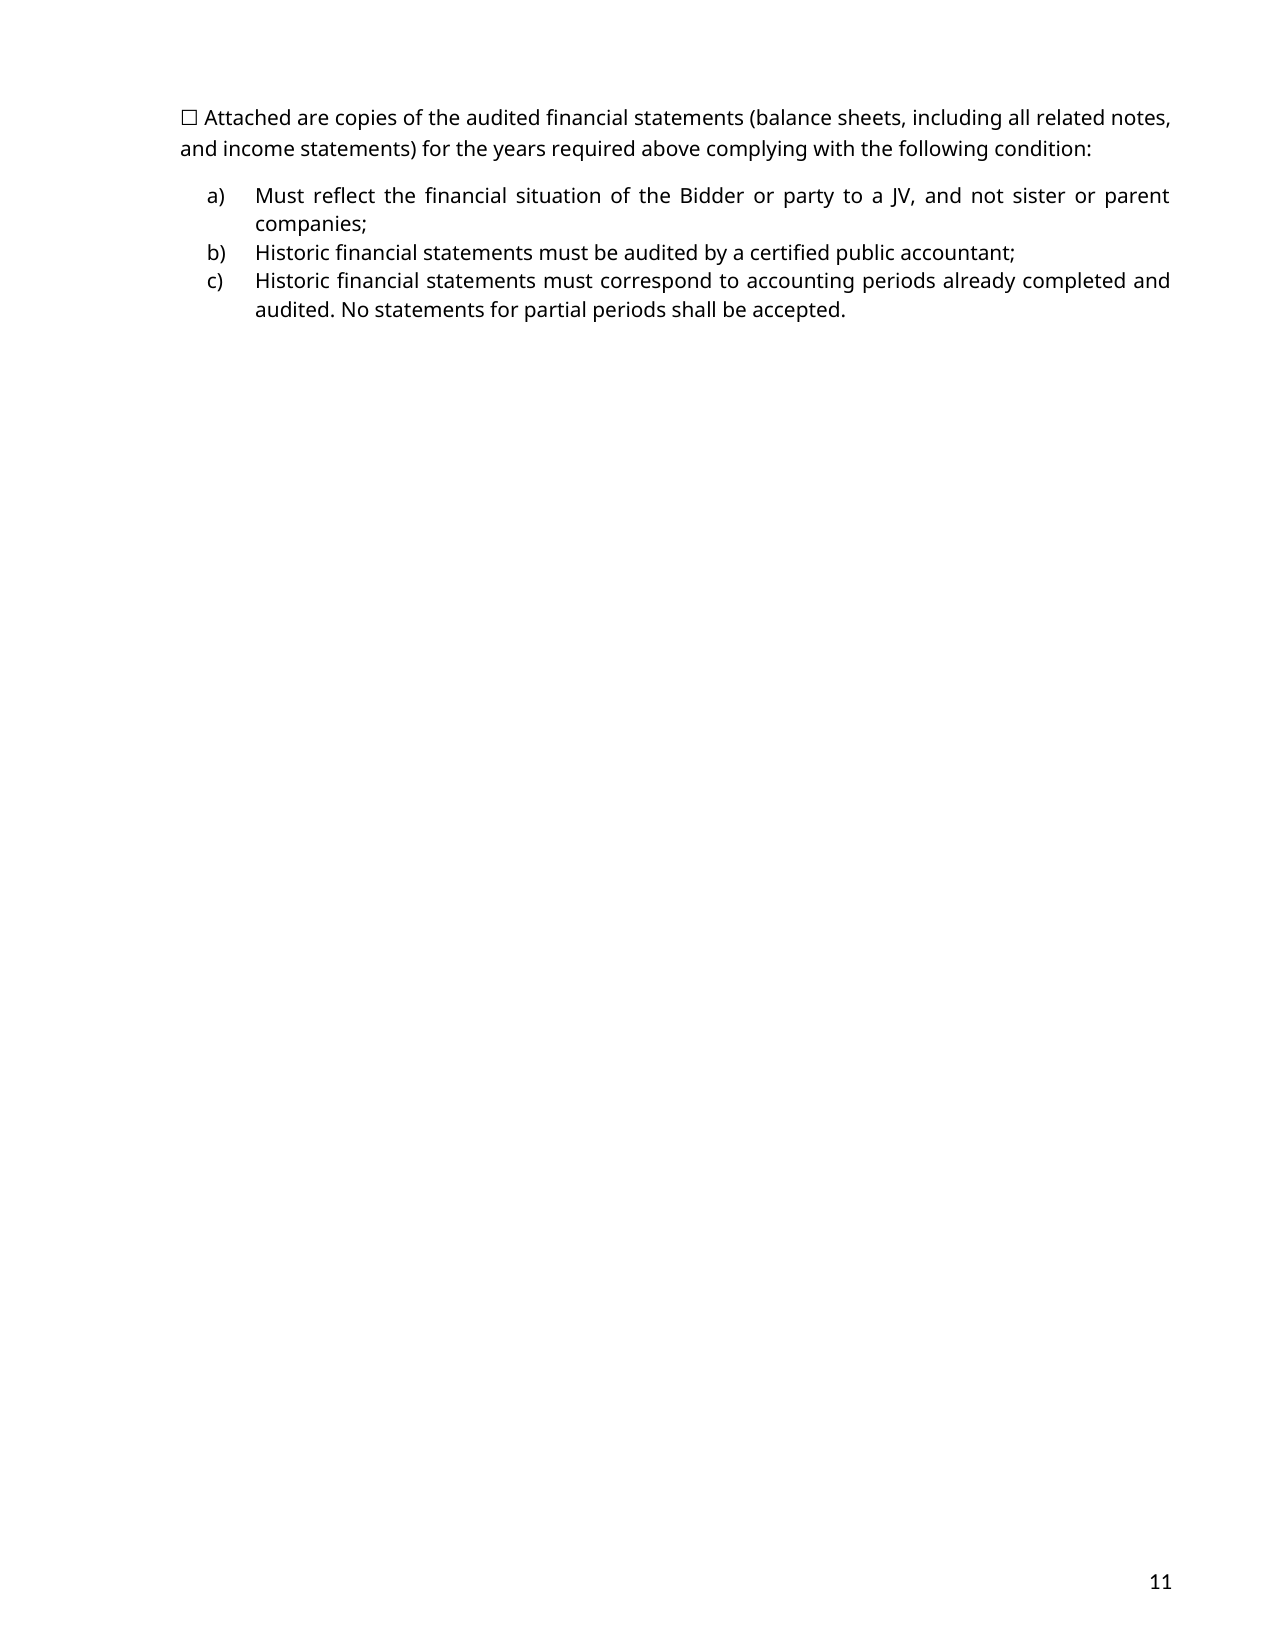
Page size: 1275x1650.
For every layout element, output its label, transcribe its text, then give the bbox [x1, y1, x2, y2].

list Must reflect the financial situation of the Bidder or party to a JV, and not sister or parent companies; [207, 181, 1172, 238]
list Historic financial statements must correspond to accounting periods already completed and audited. No statements for partial periods shall be accepted. [207, 266, 1172, 323]
text Attached are copies of the audited financial statements (balance sheets, including all related notes, and income statements) for the years required above complying with the following condition: [180, 103, 1172, 162]
list Historic financial statements must be audited by a certified public accountant; [207, 238, 1172, 266]
